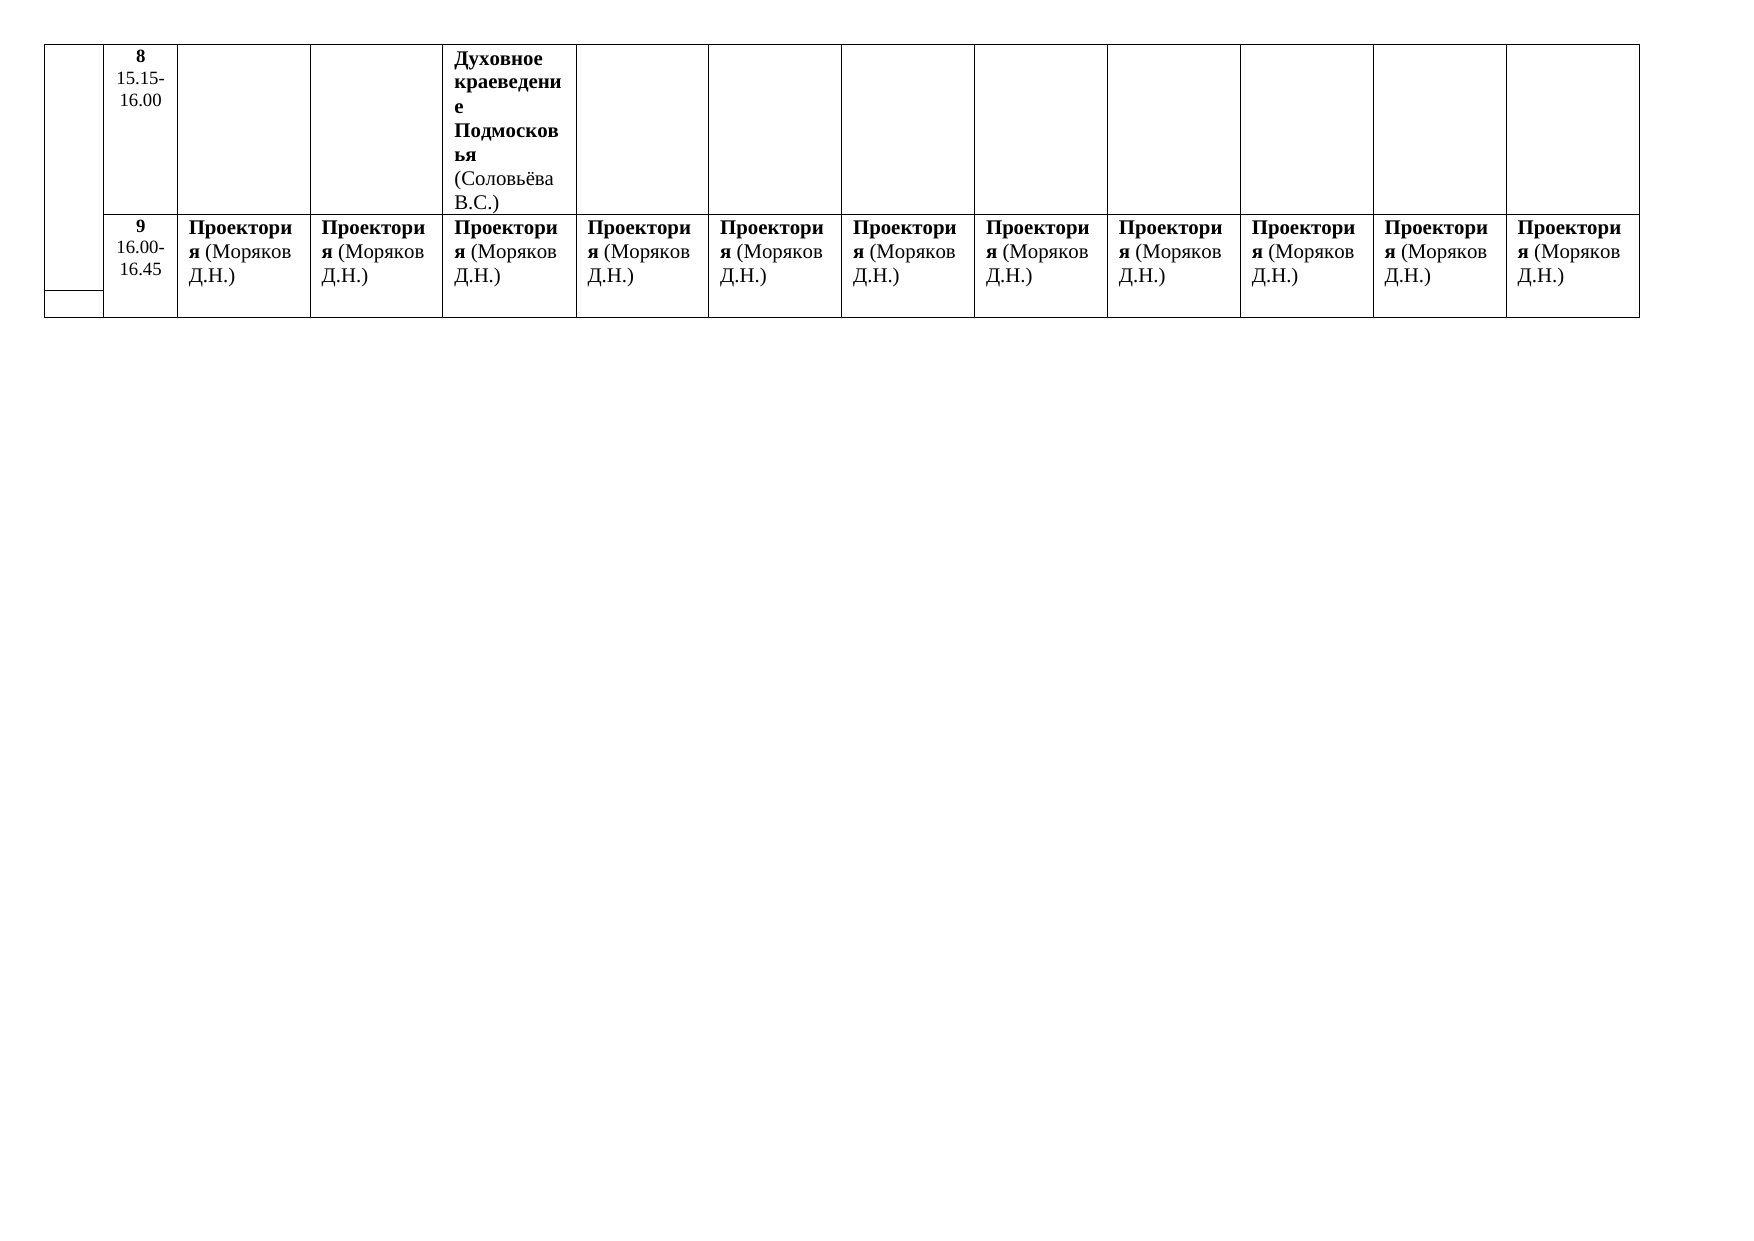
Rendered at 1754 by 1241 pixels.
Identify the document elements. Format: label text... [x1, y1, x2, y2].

table_cell 8 15.15-16.00 [104, 45, 177, 214]
table_cell [1241, 45, 1373, 214]
table_cell Проектория (Моряков Д.Н.) [1374, 215, 1506, 317]
table_cell Проектория (Моряков Д.Н.) [1507, 215, 1639, 317]
table_cell Проектория (Моряков Д.Н.) [975, 215, 1107, 317]
table_cell Проектория (Моряков Д.Н.) [311, 215, 442, 317]
table_cell [311, 45, 442, 214]
table_cell Проектория (Моряков Д.Н.) [577, 215, 708, 317]
table_cell Проектория (Моряков Д.Н.) [1108, 215, 1240, 317]
table_cell [842, 45, 974, 214]
table_cell [577, 45, 708, 214]
table_cell [45, 291, 103, 317]
table_cell Проектория (Моряков Д.Н.) [443, 215, 576, 317]
table_cell [1108, 45, 1240, 214]
table_cell [178, 45, 310, 214]
table_cell [975, 45, 1107, 214]
table_cell Проектория (Моряков Д.Н.) [1241, 215, 1373, 317]
table_cell [1507, 45, 1639, 214]
table_cell Проектория (Моряков Д.Н.) [842, 215, 974, 317]
table_cell [709, 45, 841, 214]
table_cell Проектория (Моряков Д.Н.) [709, 215, 841, 317]
table_cell Проектория (Моряков Д.Н.) [178, 215, 310, 317]
table_cell [1374, 45, 1506, 214]
table_cell 9 16.00-16.45 [104, 215, 177, 317]
table_cell Духовное краеведение Подмосковья (Соловьёва В.С.) [443, 45, 576, 214]
